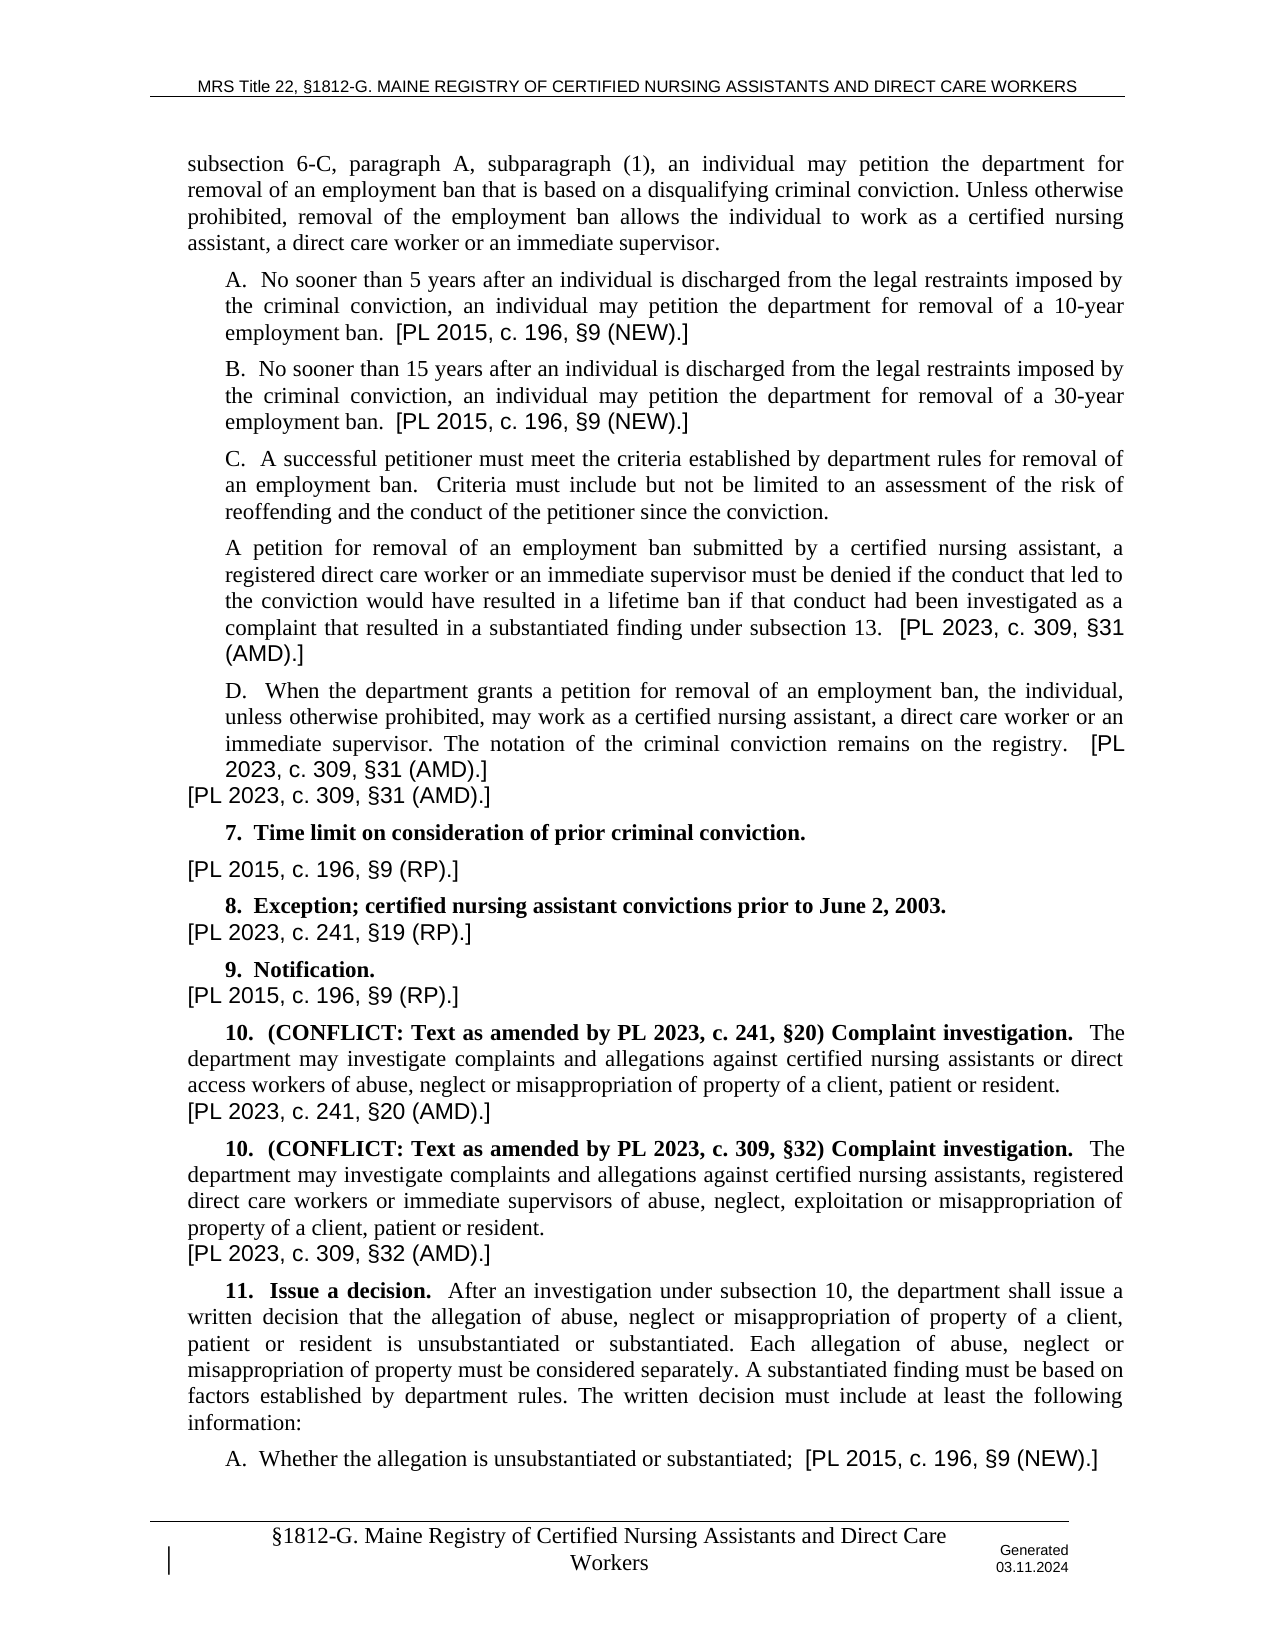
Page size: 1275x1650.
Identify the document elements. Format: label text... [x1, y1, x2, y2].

text 8. Exception; certified nursing assistant convictions prior to June 2, 2003. [187, 893, 1125, 919]
text 11. Issue a decision. After an investigation under subsection 10, the department shall issue a written decision that the allegation of abuse, neglect or misappropriation of property of a client, patient or resident is unsubstantiated or substantiated. Each allegation of abuse, neglect or misappropriation of property must be considered separately. A substantiated finding must be based on factors established by department rules. The written decision must include at least the following information: [187, 1277, 1125, 1435]
text [PL 2023, c. 241, §20 (AMD).] [187, 1098, 1125, 1124]
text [187, 150, 1125, 255]
text 7. Time limit on consideration of prior criminal conviction. [187, 819, 1125, 845]
text [PL 2023, c. 241, §19 (RP).] [187, 919, 1125, 945]
text [PL 2015, c. 196, §9 (RP).] [187, 982, 1125, 1008]
text 9. Notification. [187, 956, 1125, 982]
text 10. (CONFLICT: Text as amended by PL 2023, c. 309, §32) Complaint investigation. The department may investigate complaints and allegations against certified nursing assistants, registered direct care workers or immediate supervisors of abuse, neglect, exploitation or misappropriation of property of a client, patient or resident. [187, 1135, 1125, 1240]
text [PL 2023, c. 309, §31 (AMD).] [187, 782, 1125, 809]
text 10. (CONFLICT: Text as amended by PL 2023, c. 241, §20) Complaint investigation. The department may investigate complaints and allegations against certified nursing assistants or direct access workers of abuse, neglect or misappropriation of property of a client, patient or resident. [187, 1019, 1125, 1098]
text B. No sooner than 15 years after an individual is discharged from the legal restraints imposed by the criminal conviction, an individual may petition the department for removal of a 30-year employment ban. [PL 2015, c. 196, §9 (NEW).] [225, 355, 1125, 434]
text [PL 2023, c. 309, §32 (AMD).] [187, 1240, 1125, 1266]
text A petition for removal of an employment ban submitted by a certified nursing assistant, a registered direct care worker or an immediate supervisor must be denied if the conduct that led to the conviction would have resulted in a lifetime ban if that conduct had been investigated as a complaint that resulted in a substantiated finding under subsection 13. [PL 2023, c. 309, §31 (AMD).] [225, 534, 1125, 666]
text C. A successful petitioner must meet the criteria established by department rules for removal of an employment ban. Criteria must include but not be limited to an assessment of the risk of reoffending and the conduct of the petitioner since the conviction. [225, 445, 1125, 524]
text A. Whether the allegation is unsubstantiated or substantiated; [PL 2015, c. 196, §9 (NEW).] [225, 1445, 1125, 1472]
text [PL 2015, c. 196, §9 (RP).] [187, 856, 1125, 882]
text A. No sooner than 5 years after an individual is discharged from the legal restraints imposed by the criminal conviction, an individual may petition the department for removal of a 10-year employment ban. [PL 2015, c. 196, §9 (NEW).] [225, 266, 1125, 345]
text D. When the department grants a petition for removal of an employment ban, the individual, unless otherwise prohibited, may work as a certified nursing assistant, a direct care worker or an immediate supervisor. The notation of the criminal conviction remains on the registry. [PL 2023, c. 309, §31 (AMD).] [225, 677, 1125, 782]
